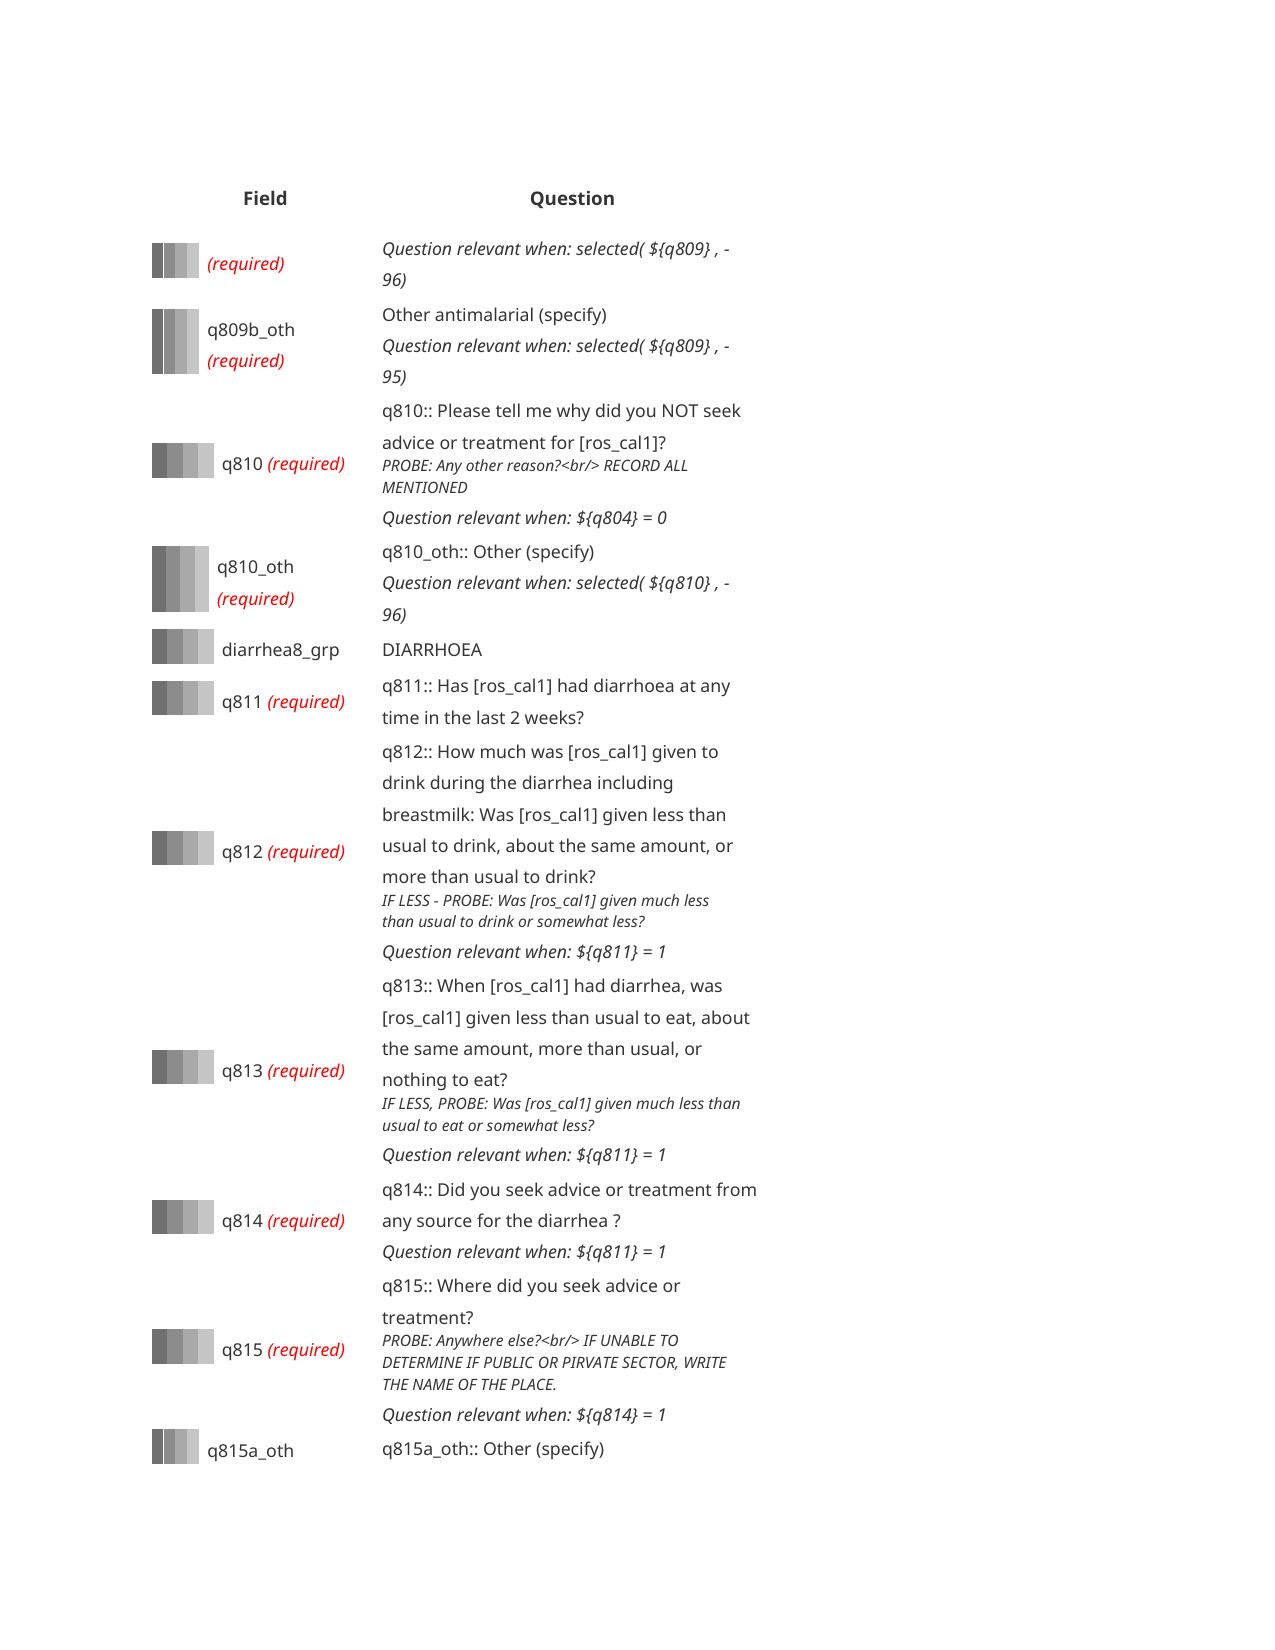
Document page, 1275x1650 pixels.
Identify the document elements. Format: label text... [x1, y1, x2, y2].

table_cell [150, 293, 374, 390]
table_cell [150, 1428, 374, 1465]
table_cell DIARRHOEA [374, 628, 764, 665]
table_cell [150, 1169, 374, 1265]
table_cell q815:: Where did you seek advice or treatment? PROBE: Anywhere else?<br/> IF UNABLE TO DETERMINE IF PUBLIC OR PIRVATE SECTOR, WRITE THE NAME OF THE PLACE. Question relevant when: ${q814} = 1 [374, 1265, 764, 1428]
table_cell q813:: When [ros_cal1] had diarrhea, was [ros_cal1] given less than usual to eat, about the same amount, more than usual, or nothing to eat? IF LESS, PROBE: Was [ros_cal1] given much less than usual to eat or somewhat less? Question relevant when: ${q811} = 1 [374, 965, 764, 1168]
table_cell [150, 665, 374, 731]
table_header Field [150, 162, 374, 228]
table_header Question [374, 162, 764, 228]
table_cell q811:: Has [ros_cal1] had diarrhoea at any time in the last 2 weeks? [374, 665, 764, 731]
table_cell q812:: How much was [ros_cal1] given to drink during the diarrhea including breastmilk: Was [ros_cal1] given less than usual to drink, about the same amount, or more than usual to drink? IF LESS - PROBE: Was [ros_cal1] given much less than usual to drink or somewhat less? Question relevant when: ${q811} = 1 [374, 731, 764, 965]
table_cell q814:: Did you seek advice or treatment from any source for the diarrhea ? Question relevant when: ${q811} = 1 [374, 1169, 764, 1265]
table_cell [150, 1265, 374, 1428]
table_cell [374, 1428, 764, 1465]
table_cell [150, 628, 374, 665]
table_cell [150, 390, 374, 531]
table_cell [150, 731, 374, 965]
table_cell Other antimalarial (specify) Question relevant when: selected( ${q809} , -95) [374, 293, 764, 390]
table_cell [374, 228, 764, 293]
table_cell [150, 228, 374, 293]
table_cell q810_oth:: Other (specify) Question relevant when: selected( ${q810} , -96) [374, 531, 764, 628]
table_cell [150, 965, 374, 1168]
table_cell [150, 531, 374, 628]
table_cell q810:: Please tell me why did you NOT seek advice or treatment for [ros_cal1]? PROBE: Any other reason?<br/> RECORD ALL MENTIONED Question relevant when: ${q804} = 0 [374, 390, 764, 531]
